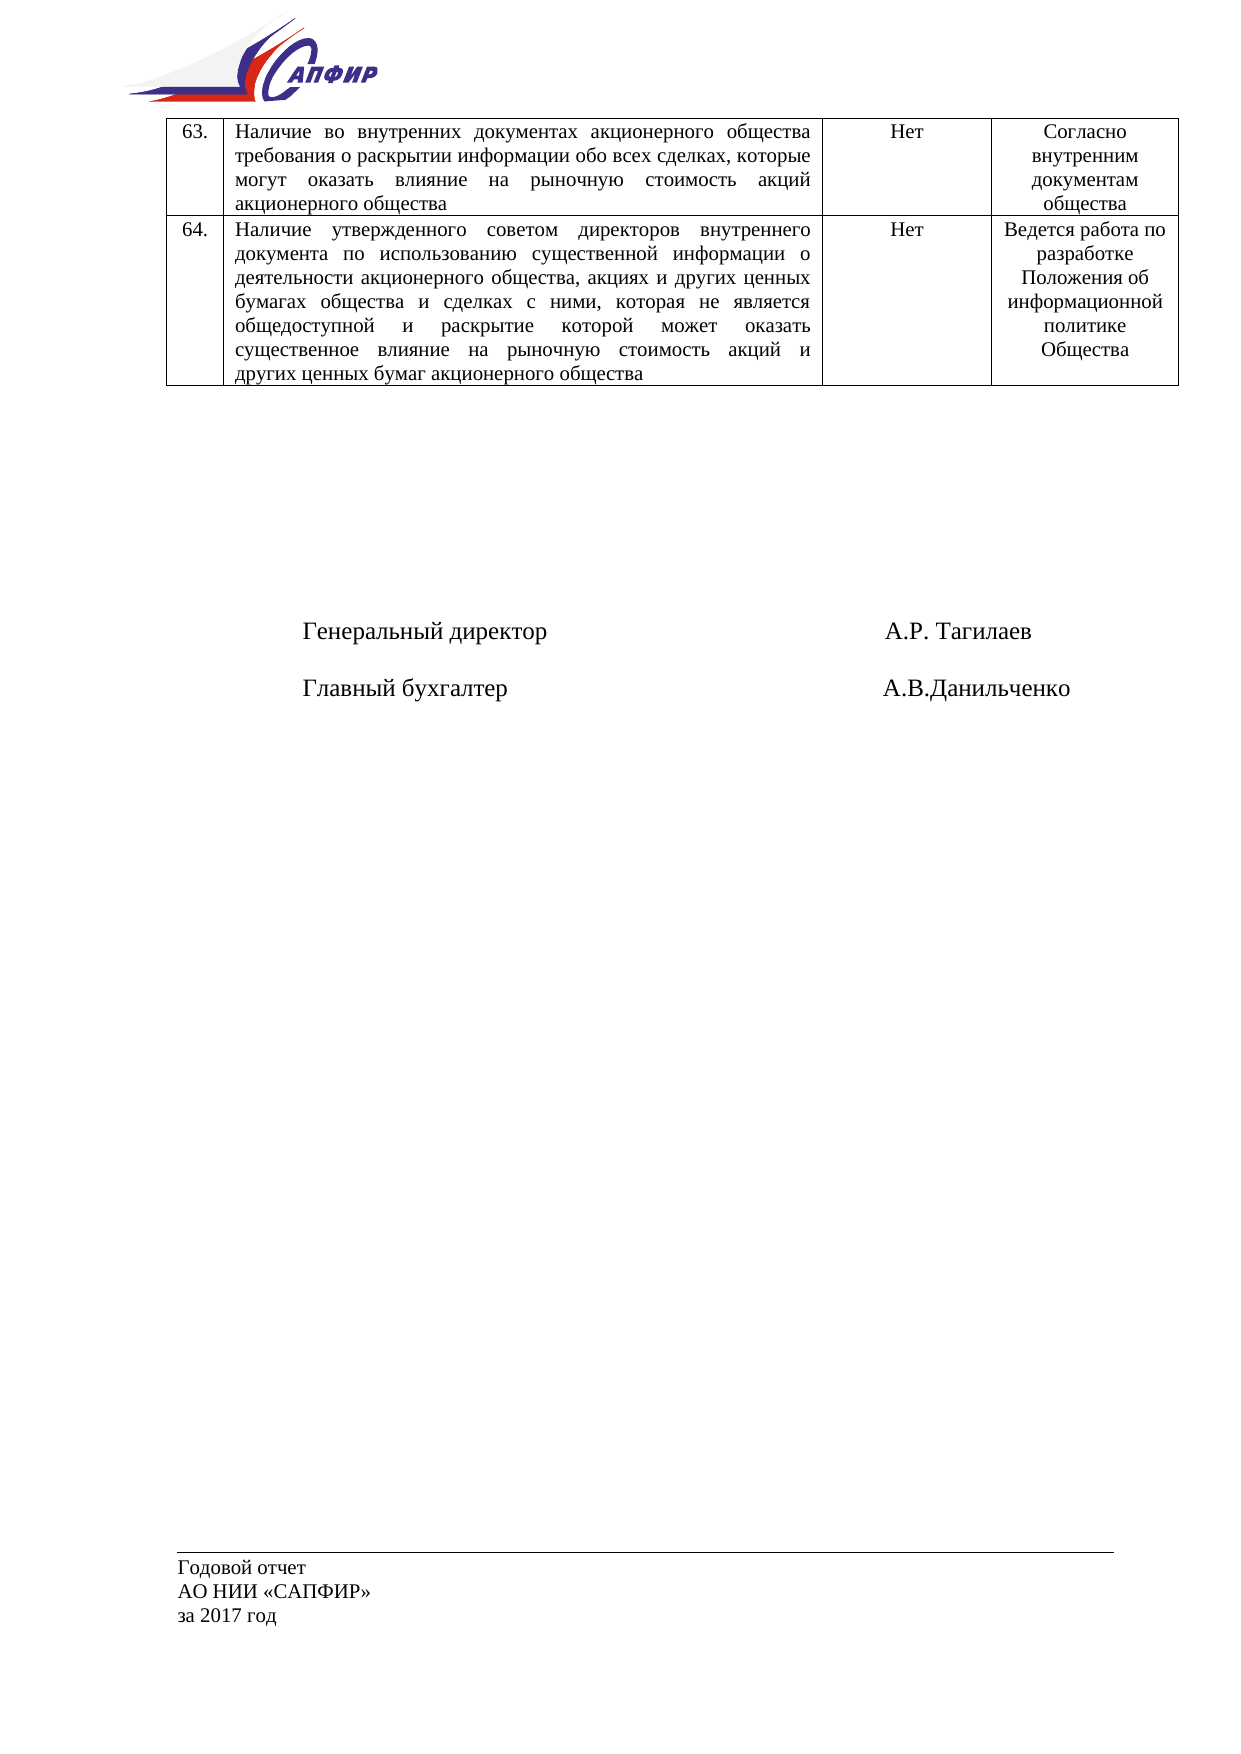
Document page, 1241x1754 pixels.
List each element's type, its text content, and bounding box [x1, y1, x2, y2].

table_cell Наличие утвержденного советом директоров внутреннего документа по использованию существенной информации о деятельности акционерного общества, акциях и других ценных бумагах общества и сделках с ними, которая не является общедоступной и раскрытие которой может оказать существенное влияние на рыночную стоимость акций и других ценных бумаг акционерного общества [224, 216, 822, 385]
table_cell Наличие во внутренних документах акционерного общества требования о раскрытии информации обо всех сделках, которые могут оказать влияние на рыночную стоимость акций акционерного общества [224, 119, 822, 215]
text Генеральный директор А.Р. Тагилаев [177, 616, 1152, 645]
table_cell Нет [823, 216, 991, 385]
table_cell Нет [823, 119, 991, 215]
table_cell Ведется работа по разработке Положения об информационной политике Общества [992, 216, 1178, 385]
table_cell 64. [167, 216, 223, 385]
table_cell 63. [167, 119, 223, 215]
text Главный бухгалтер А.В.Данильченко [177, 673, 1152, 702]
table_cell Согласно внутренним документам общества [992, 119, 1178, 215]
